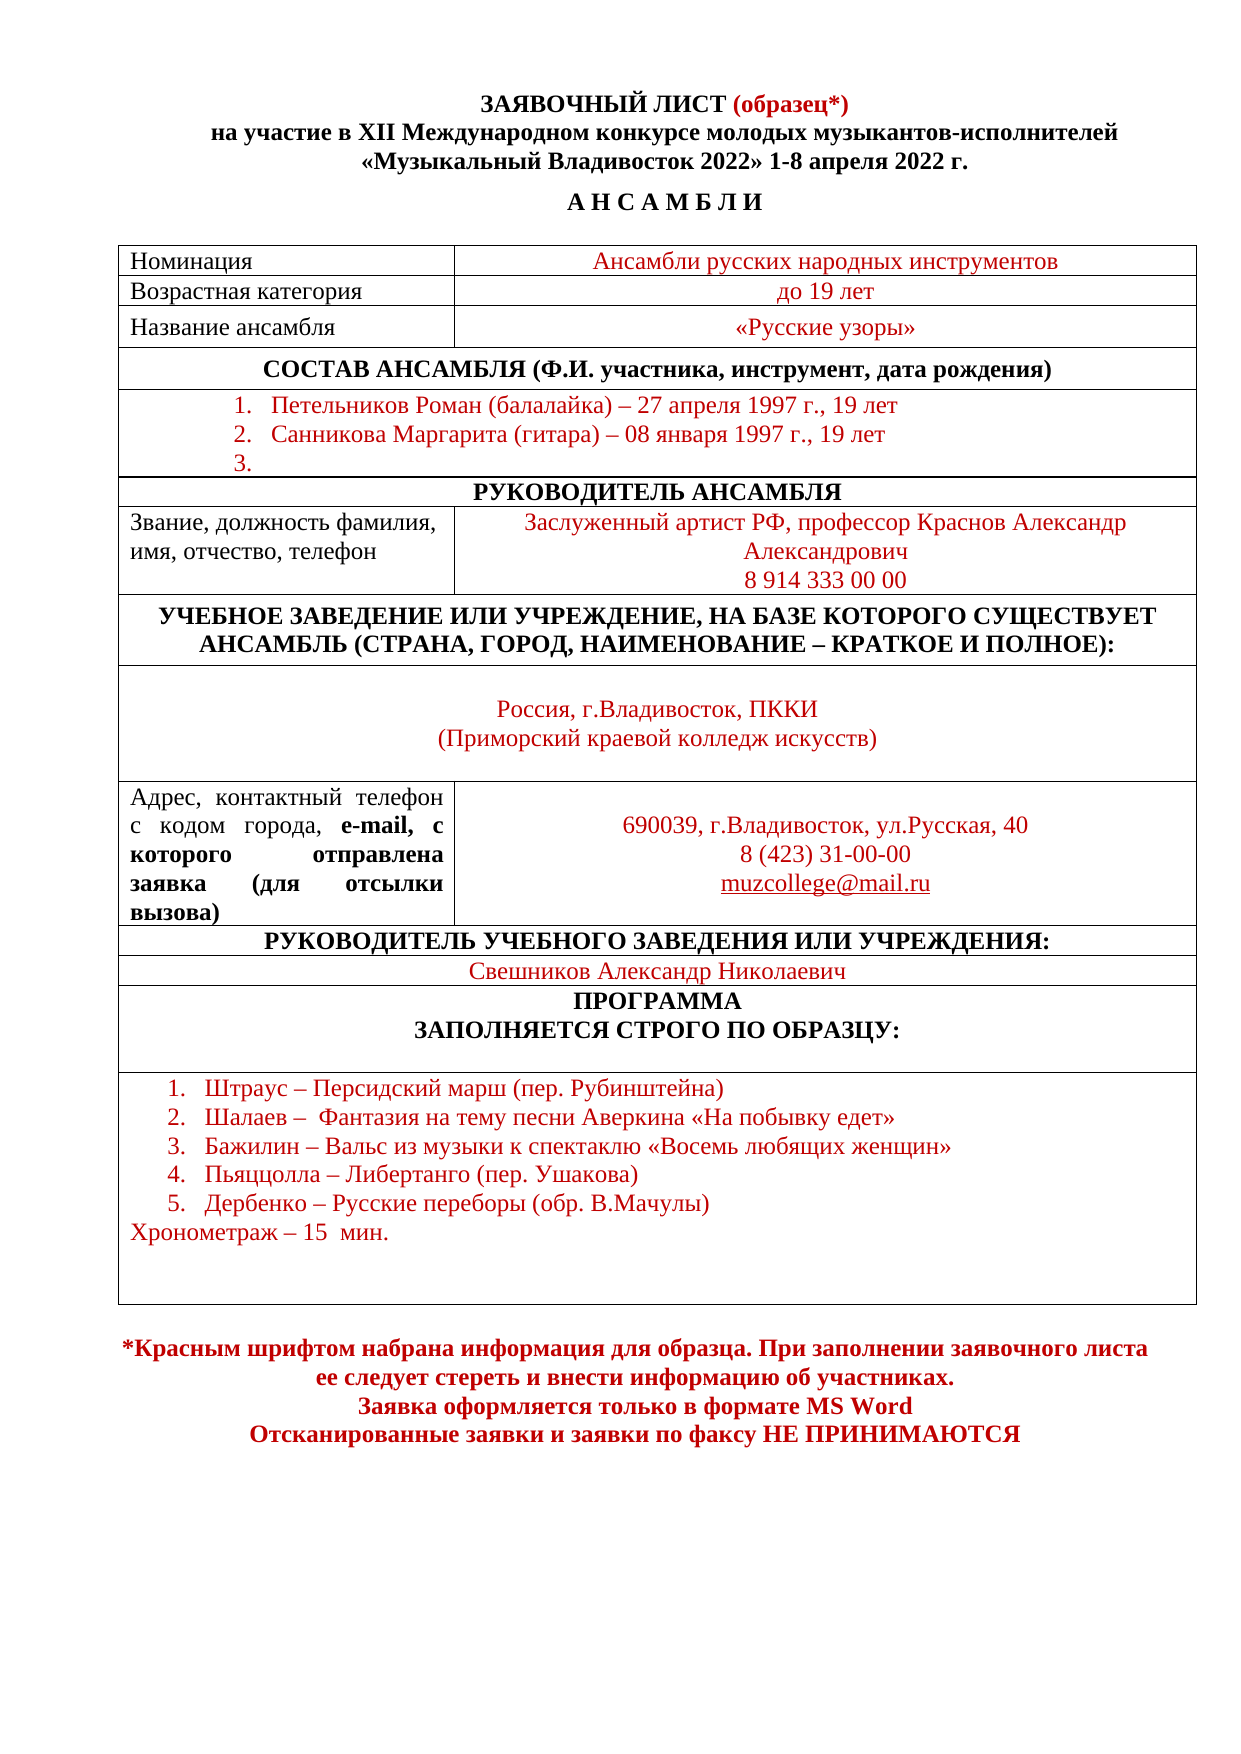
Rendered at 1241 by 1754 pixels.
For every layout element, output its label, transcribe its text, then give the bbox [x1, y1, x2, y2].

text «Музыкальный Владивосток 2022» 1-8 апреля 2022 г. [177, 146, 1152, 175]
table_cell СОСТАВ АНСАМБЛЯ (Ф.И. участника, инструмент, дата рождения) [119, 348, 1196, 389]
table_cell РУКОВОДИТЕЛЬ АНСАМБЛЯ [119, 478, 1196, 506]
table_cell до 19 лет [455, 276, 1196, 304]
text АНСАМБЛИ [177, 187, 1152, 216]
table_cell Возрастная категория [119, 276, 454, 304]
table_cell Россия, г.Владивосток, ПККИ (Приморский краевой колледж искусств) [119, 666, 1196, 781]
text Заявка оформляется только в формате MS Word [118, 1391, 1152, 1419]
table_cell Заслуженный артист РФ, профессор Краснов Александр Александрович 8 914 333 00 00 [455, 507, 1196, 593]
text на участие в XII Международном конкурсе молодых музыкантов-исполнителей [177, 117, 1152, 146]
text *Красным шрифтом набрана информация для образца. При заполнении заявочного листа ее следует стереть и внести информацию об участниках. [118, 1333, 1152, 1391]
table_cell Звание, должность фамилия, имя, отчество, телефон [119, 507, 454, 593]
table_header Ансамбли русских народных инструментов [455, 246, 1196, 275]
table_cell Свешников Александр Николаевич [119, 956, 1196, 985]
table_header Номинация [119, 246, 454, 275]
table_cell Название ансамбля [119, 306, 454, 347]
table_cell УЧЕБНОЕ ЗАВЕДЕНИЕ ИЛИ УЧРЕЖДЕНИЕ, НА БАЗЕ КОТОРОГО СУЩЕСТВУЕТ АНСАМБЛЬ (СТРАНА, ГОРОД, НАИМЕНОВАНИЕ – КРАТКОЕ И ПОЛНОЕ): [119, 595, 1196, 664]
table_cell РУКОВОДИТЕЛЬ УЧЕБНОГО ЗАВЕДЕНИЯ ИЛИ УЧРЕЖДЕНИЯ: [119, 926, 1196, 955]
text ЗАЯВОЧНЫЙ ЛИСТ (образец*) [177, 89, 1152, 117]
table_cell 690039, г.Владивосток, ул.Русская, 40 8 (423) 31-00-00 muzcollege@mail.ru [455, 782, 1196, 925]
table_cell Петельников Роман (балалайка) – 27 апреля 1997 г., 19 лет Санникова Маргарита (гитара) – 08 января 1997 г., 19 лет [119, 390, 1196, 476]
table_cell ПРОГРАММА ЗАПОЛНЯЕТСЯ СТРОГО ПО ОБРАЗЦУ: [119, 986, 1196, 1072]
table_cell «Русские узоры» [455, 306, 1196, 347]
text Отсканированные заявки и заявки по факсу НЕ ПРИНИМАЮТСЯ [118, 1419, 1152, 1448]
table_cell Штраус – Персидский марш (пер. Рубинштейна) Шалаев – Фантазия на тему песни Аверкина «На побывку едет» Бажилин – Вальс из музыки к спектаклю «Восемь любящих женщин» Пьяццолла – Либертанго (пер. Ушакова) Дербенко – Русские переборы (обр. В.Мачулы) Хронометраж – 15 мин. [119, 1073, 1196, 1303]
table_cell Адрес, контактный телефон с кодом города, e-mail, с которого отправлена заявка (для отсылки вызова) [119, 782, 454, 925]
